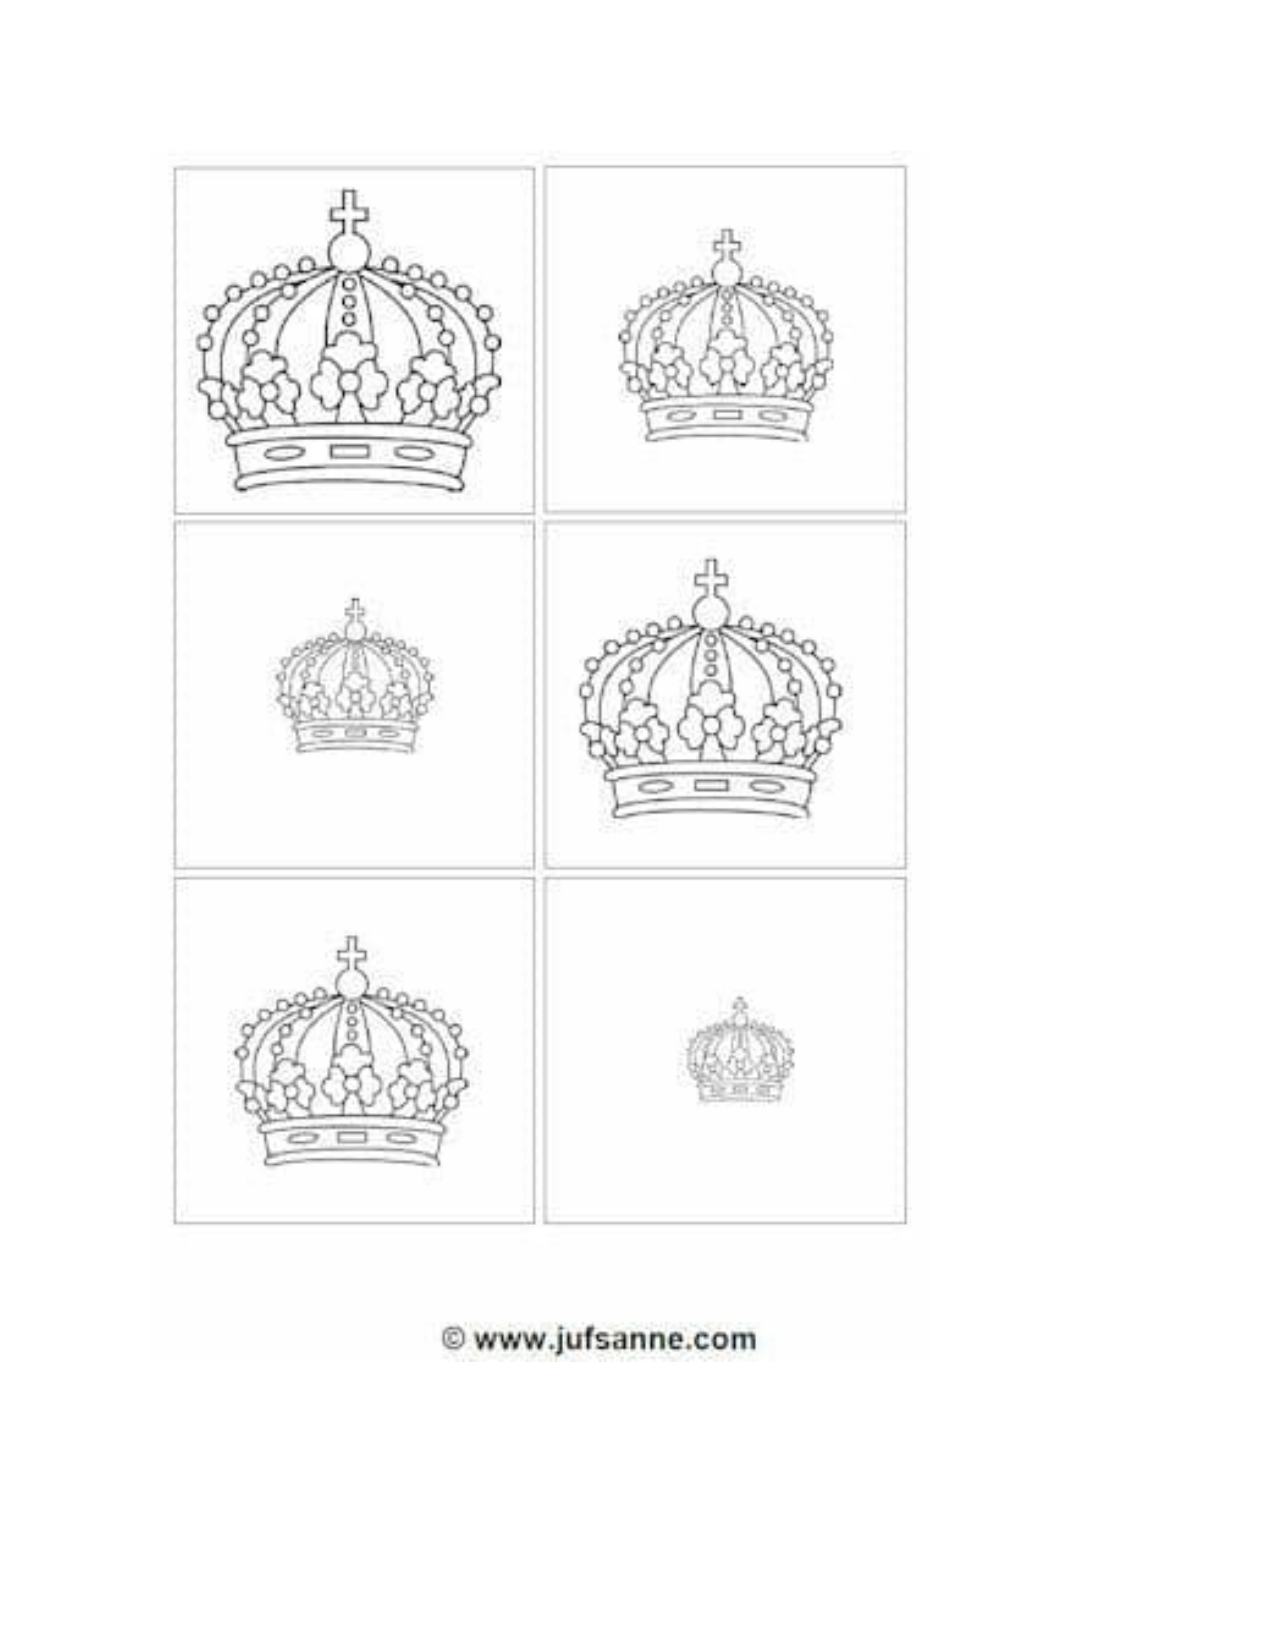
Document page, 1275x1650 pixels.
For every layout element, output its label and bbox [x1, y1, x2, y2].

picture [150, 150, 932, 1362]
